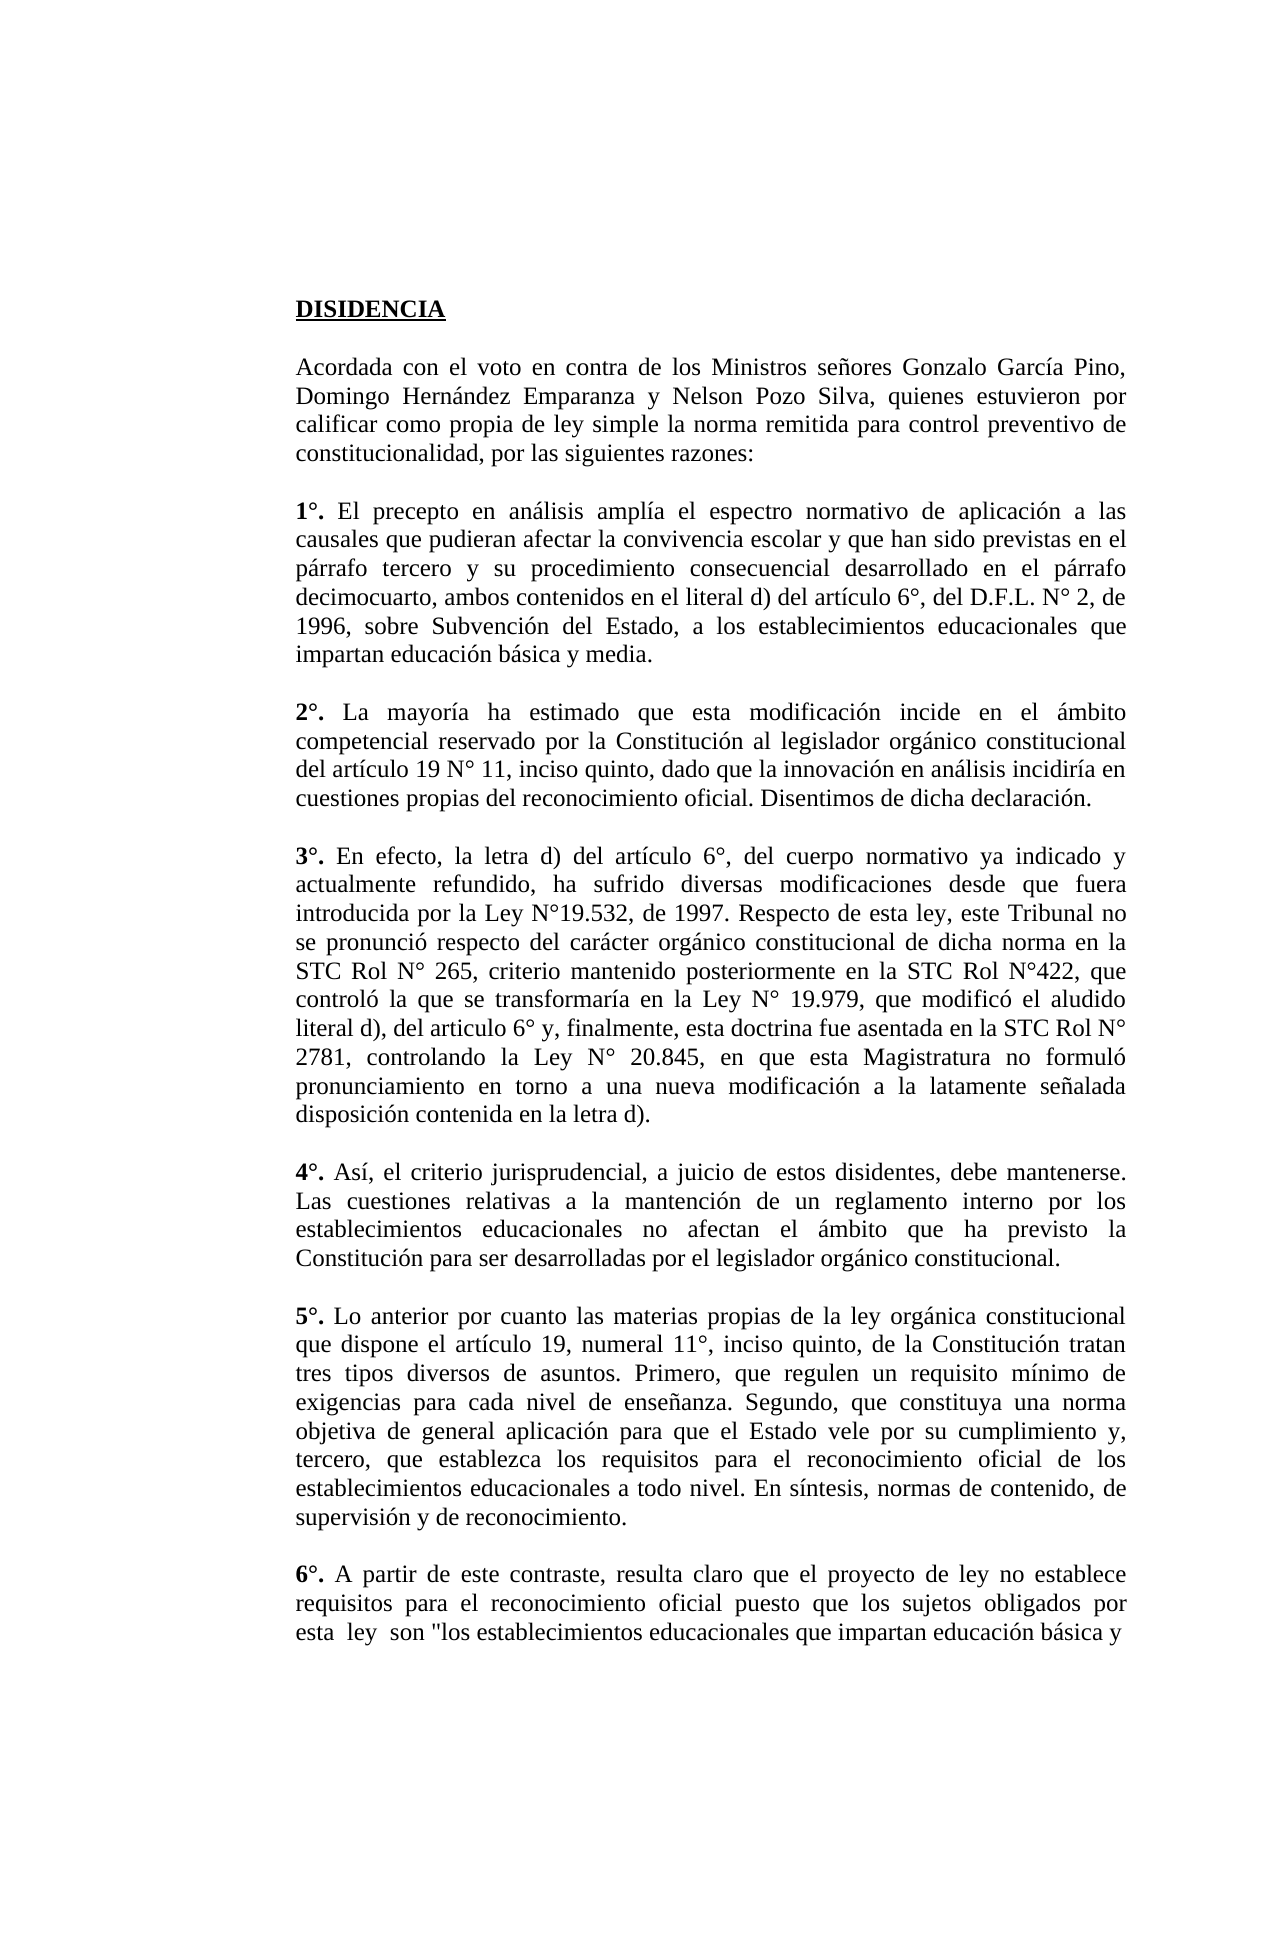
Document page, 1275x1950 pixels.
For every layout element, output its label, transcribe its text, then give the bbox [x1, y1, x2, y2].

text DISIDENCIA [295, 294, 1127, 323]
text 6°. A partir de este contraste, resulta claro que el proyecto de ley no establece requisitos para el reconocimiento oficial puesto que los sujetos obligados por esta ley son "los establecimientos educacionales que impartan educación básica y [295, 1559, 1127, 1646]
text 2°. La mayoría ha estimado que esta modificación incide en el ámbito competencial reservado por la Constitución al legislador orgánico constitucional del artículo 19 N° 11, inciso quinto, dado que la innovación en análisis incidiría en cuestiones propias del reconocimiento oficial. Disentimos de dicha declaración. [295, 697, 1127, 812]
text Acordada con el voto en contra de los Ministros señores Gonzalo García Pino, Domingo Hernández Emparanza y Nelson Pozo Silva, quienes estuvieron por calificar como propia de ley simple la norma remitida para control preventivo de constitucionalidad, por las siguientes razones: [295, 352, 1127, 467]
text 1°. El precepto en análisis amplía el espectro normativo de aplicación a las causales que pudieran afectar la convivencia escolar y que han sido previstas en el párrafo tercero y su procedimiento consecuencial desarrollado en el párrafo decimocuarto, ambos contenidos en el literal d) del artículo 6°, del D.F.L. N° 2, de 1996, sobre Subvención del Estado, a los establecimientos educacionales que impartan educación básica y media. [295, 496, 1127, 668]
text 4°. Así, el criterio jurisprudencial, a juicio de estos disidentes, debe mantenerse. Las cuestiones relativas a la mantención de un reglamento interno por los establecimientos educacionales no afectan el ámbito que ha previsto la Constitución para ser desarrolladas por el legislador orgánico constitucional. [295, 1157, 1127, 1272]
text 3°. En efecto, la letra d) del artículo 6°, del cuerpo normativo ya indicado y actualmente refundido, ha sufrido diversas modificaciones desde que fuera introducida por la Ley N°19.532, de 1997. Respecto de esta ley, este Tribunal no se pronunció respecto del carácter orgánico constitucional de dicha norma en la STC Rol N° 265, criterio mantenido posteriormente en la STC Rol N°422, que controló la que se transformaría en la Ley N° 19.979, que modificó el aludido literal d), del articulo 6° y, finalmente, esta doctrina fue asentada en la STC Rol N° 2781, controlando la Ley N° 20.845, en que esta Magistratura no formuló pronunciamiento en torno a una nueva modificación a la latamente señalada disposición contenida en la letra d). [295, 841, 1127, 1128]
text 5°. Lo anterior por cuanto las materias propias de la ley orgánica constitucional que dispone el artículo 19, numeral 11°, inciso quinto, de la Constitución tratan tres tipos diversos de asuntos. Primero, que regulen un requisito mínimo de exigencias para cada nivel de enseñanza. Segundo, que constituya una norma objetiva de general aplicación para que el Estado vele por su cumplimiento y, tercero, que establezca los requisitos para el reconocimiento oficial de los establecimientos educacionales a todo nivel. En síntesis, normas de contenido, de supervisión y de reconocimiento. [295, 1301, 1127, 1531]
